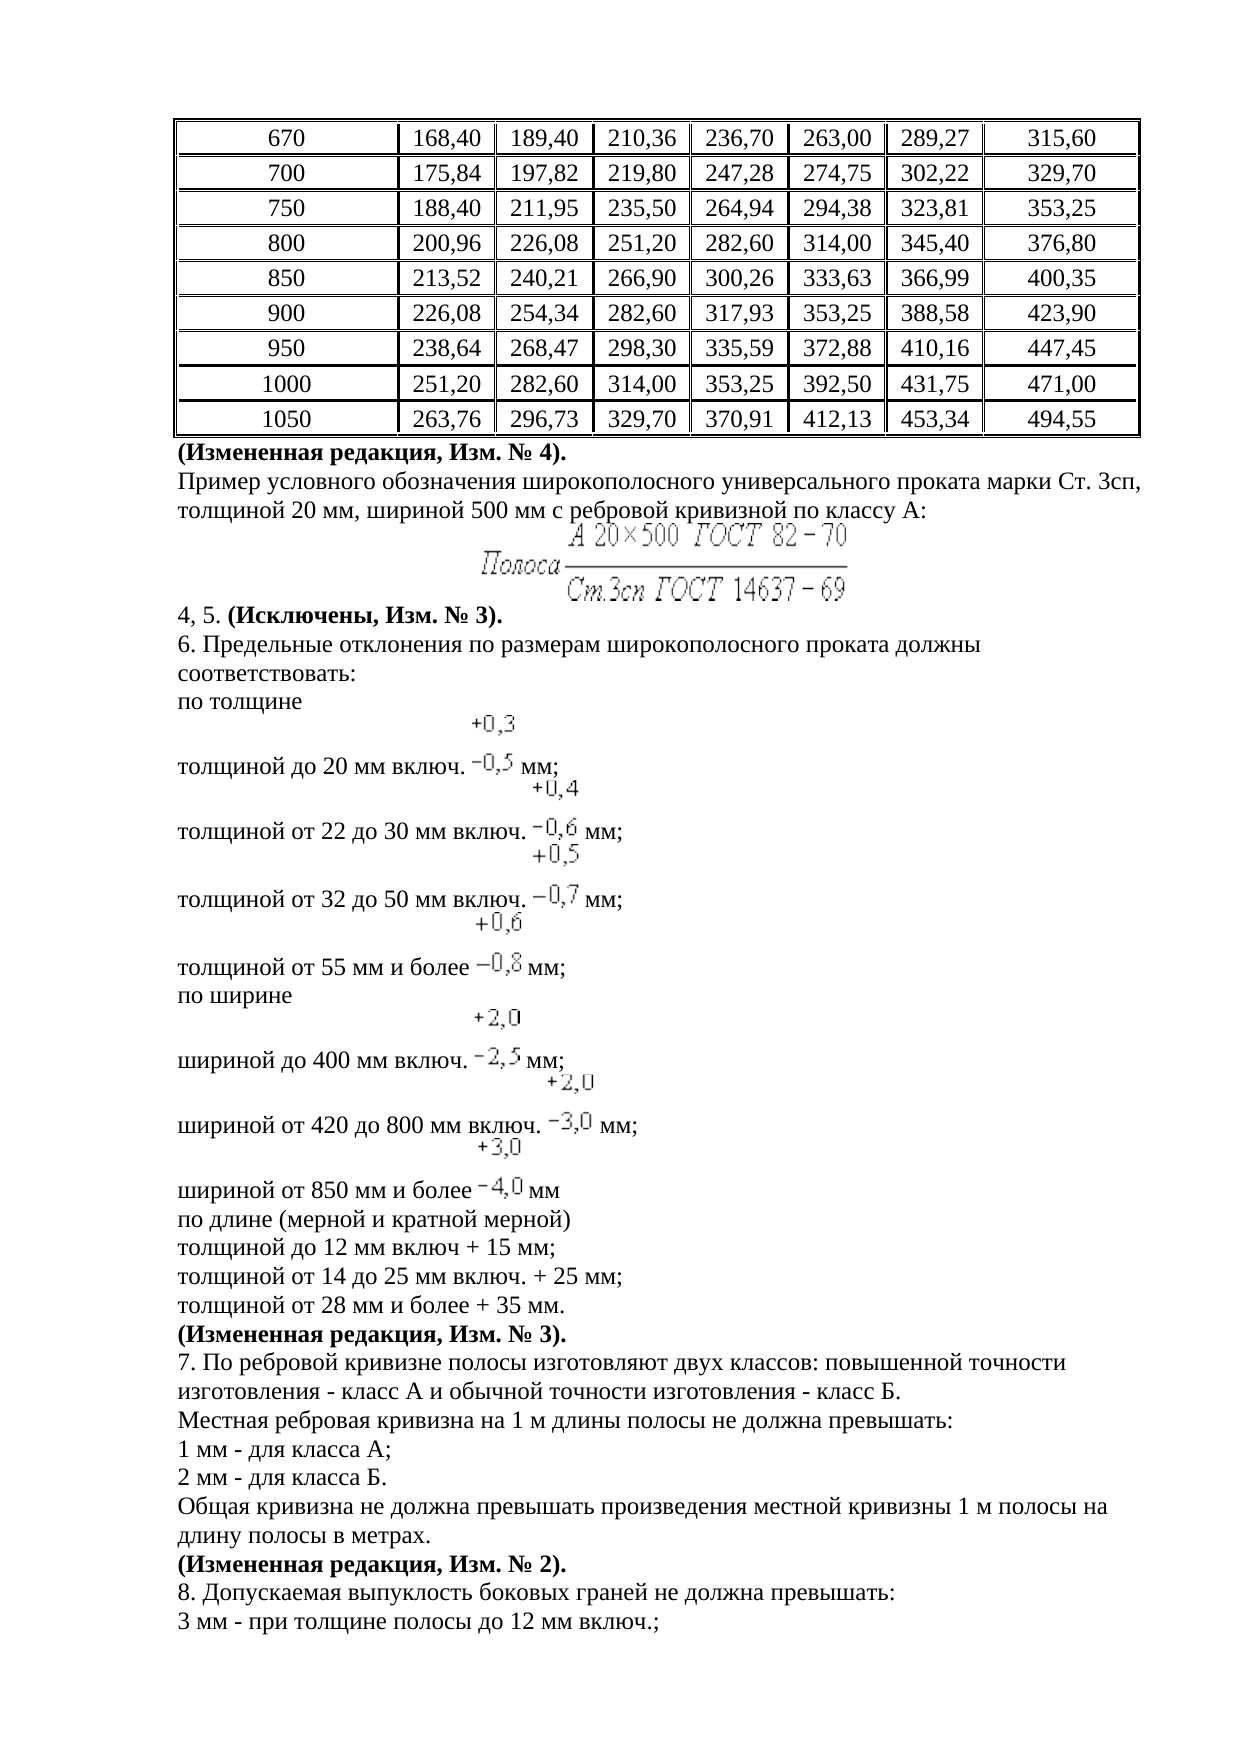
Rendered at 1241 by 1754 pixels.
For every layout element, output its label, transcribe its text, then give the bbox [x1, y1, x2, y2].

table_cell 282,60 [692, 227, 787, 258]
table_cell 226,08 [497, 227, 592, 258]
text 4, 5. (Исключены, Изм. № 3). [177, 600, 1152, 629]
table_cell 388,58 [888, 297, 982, 329]
table_cell 329,70 [985, 153, 1139, 188]
table_cell 1050 [177, 399, 398, 434]
picture [533, 844, 579, 908]
table_cell 211,95 [497, 192, 592, 223]
table_cell 175,84 [400, 157, 494, 188]
table_cell 274,75 [790, 157, 884, 188]
picture [547, 1074, 594, 1134]
text Пример условного обозначения широкополосного универсального проката марки Ст. 3сп, толщиной 20 мм, шириной 500 мм с ребровой кривизной по классу А: [177, 466, 1152, 523]
text по толщине [177, 686, 1152, 715]
table_cell 314,00 [595, 367, 689, 399]
table_cell 296,73 [496, 402, 593, 434]
text толщиной до 12 мм включ + 15 мм; [177, 1232, 1152, 1261]
picture [474, 1009, 520, 1069]
picture [475, 912, 522, 976]
table_cell 323,81 [888, 192, 982, 223]
text шириной до 400 мм включ. мм; [177, 1009, 1152, 1074]
table_cell 353,25 [790, 297, 884, 329]
table_cell 294,38 [790, 192, 884, 223]
table_cell 236,70 [691, 122, 788, 153]
table_cell 238,64 [400, 332, 494, 364]
table_cell 410,16 [888, 332, 982, 364]
table_cell 335,59 [692, 332, 787, 364]
table_cell 289,27 [886, 122, 984, 153]
table_cell 333,63 [790, 262, 884, 294]
table_cell 447,45 [984, 329, 1139, 364]
table_cell 240,21 [497, 262, 592, 294]
table_cell 264,94 [692, 192, 787, 223]
table_cell 423,90 [984, 294, 1139, 329]
text 1 мм - для класса А; [177, 1434, 1152, 1462]
text толщиной от 32 до 50 мм включ. мм; [177, 845, 1152, 913]
text (Измененная редакция, Изм. № 3). [177, 1319, 1152, 1347]
text по длине (мерной и кратной мерной) [177, 1204, 1152, 1232]
table_cell 453,34 [886, 402, 984, 434]
text 8. Допускаемая выпуклость боковых граней не должна превышать: [177, 1577, 1152, 1606]
table_cell 850 [177, 259, 397, 294]
table_cell 372,88 [790, 332, 884, 364]
text шириной от 420 до 800 мм включ. мм; [177, 1074, 1152, 1139]
text толщиной до 20 мм включ. мм; [177, 715, 1152, 780]
table_cell 366,99 [888, 262, 982, 294]
table_cell 263,00 [788, 120, 886, 153]
table_cell 900 [175, 294, 398, 329]
table_cell 189,40 [496, 120, 593, 153]
table_cell 400,35 [985, 259, 1139, 294]
text толщиной от 14 до 25 мм включ. + 25 мм; [177, 1261, 1152, 1290]
table_cell 266,90 [595, 262, 689, 294]
text по ширине [177, 981, 1152, 1009]
table_cell 750 [177, 188, 397, 223]
text (Измененная редакция, Изм. № 4). [177, 437, 1152, 466]
text Общая кривизна не должна превышать произведения местной кривизны 1 м полосы на длину полосы в метрах. [177, 1491, 1152, 1549]
table_cell 494,55 [984, 399, 1138, 434]
table_cell 268,47 [497, 332, 592, 364]
table_cell 317,93 [692, 297, 787, 329]
table_cell 392,50 [790, 367, 884, 399]
table_cell 300,26 [692, 262, 787, 294]
picture [481, 523, 848, 601]
table_cell 235,50 [595, 192, 689, 223]
table_cell 254,34 [497, 297, 592, 329]
text толщиной от 28 мм и более + 35 мм. [177, 1290, 1152, 1319]
picture [478, 1138, 523, 1199]
text 3 мм - при толщине полосы до 12 мм включ.; [177, 1606, 1152, 1635]
table_cell 353,25 [692, 367, 787, 399]
table_cell 263,76 [398, 402, 496, 434]
table_cell 302,22 [888, 157, 982, 188]
table_cell 282,60 [595, 297, 689, 329]
text 6. Предельные отклонения по размерам широкополосного проката должны соответствовать: [177, 629, 1152, 686]
table_cell 210,36 [593, 122, 691, 153]
table_cell 247,28 [692, 157, 787, 188]
table_cell 412,13 [788, 399, 886, 434]
text толщиной от 55 мм и более мм; [177, 913, 1152, 981]
table_cell 226,08 [400, 297, 494, 329]
table_cell 200,96 [400, 227, 494, 258]
table_cell 197,82 [497, 157, 592, 188]
table_cell 251,20 [400, 367, 494, 399]
table_cell 213,52 [400, 262, 494, 294]
table_cell 471,00 [985, 364, 1138, 399]
text Местная ребровая кривизна на 1 м длины полосы не должна превышать: [177, 1405, 1152, 1434]
text 2 мм - для класса Б. [177, 1462, 1152, 1491]
table_cell 219,80 [595, 157, 689, 188]
table_cell 800 [177, 224, 397, 258]
table_cell 168,40 [398, 122, 496, 153]
table_cell 251,20 [595, 227, 689, 258]
picture [533, 780, 579, 840]
table_cell 431,75 [888, 367, 982, 399]
table_cell 298,30 [595, 332, 689, 364]
table_cell 1000 [177, 364, 397, 399]
table_cell 282,60 [497, 367, 592, 399]
table_cell 376,80 [985, 224, 1139, 258]
table_cell 329,70 [593, 402, 691, 434]
table_cell 315,60 [984, 122, 1138, 153]
table_cell 345,40 [888, 227, 982, 258]
table_cell 370,91 [691, 402, 788, 434]
table_cell 314,00 [790, 227, 884, 258]
text толщиной от 22 до 30 мм включ. мм; [177, 780, 1152, 845]
table_cell 700 [177, 153, 397, 188]
table_cell 670 [177, 120, 398, 153]
table_cell 353,25 [985, 188, 1139, 223]
text шириной от 850 мм и более мм [177, 1139, 1152, 1204]
text 7. По ребровой кривизне полосы изготовляют двух классов: повышенной точности изготовления - класс А и обычной точности изготовления - класс Б. [177, 1347, 1152, 1405]
table_cell 950 [175, 329, 398, 364]
text (Измененная редакция, Изм. № 2). [177, 1549, 1152, 1577]
picture [472, 715, 515, 775]
table_cell 188,40 [400, 192, 494, 223]
